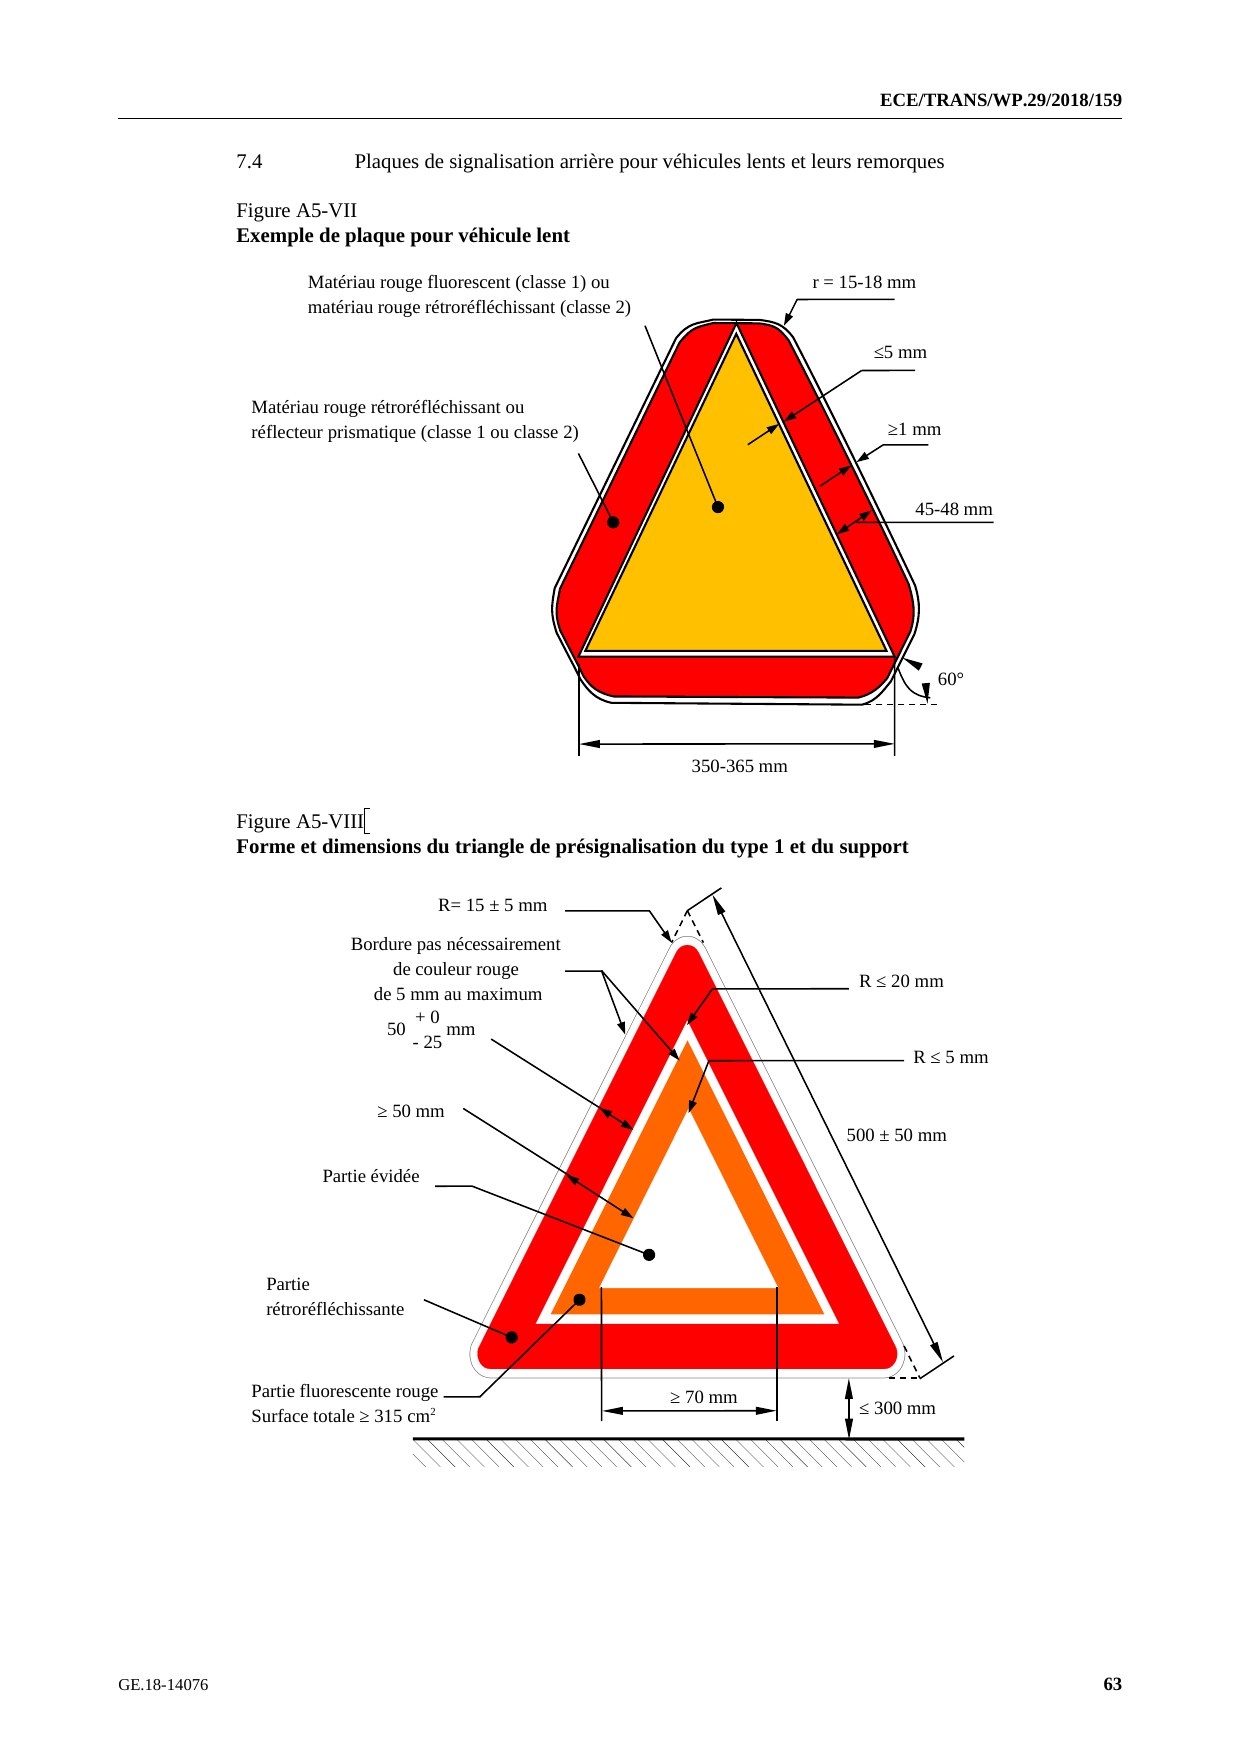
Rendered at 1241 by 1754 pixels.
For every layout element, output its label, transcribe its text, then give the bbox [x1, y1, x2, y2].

text Figure A5-VIII Forme et dimensions du triangle de présignalisation du type 1 et du support [118, 808, 1004, 858]
text Figure A5-VII Exemple de plaque pour véhicule lent [118, 198, 1004, 248]
text 7.4 Plaques de signalisation arrière pour véhicules lents et leurs remorques [236, 148, 1004, 173]
